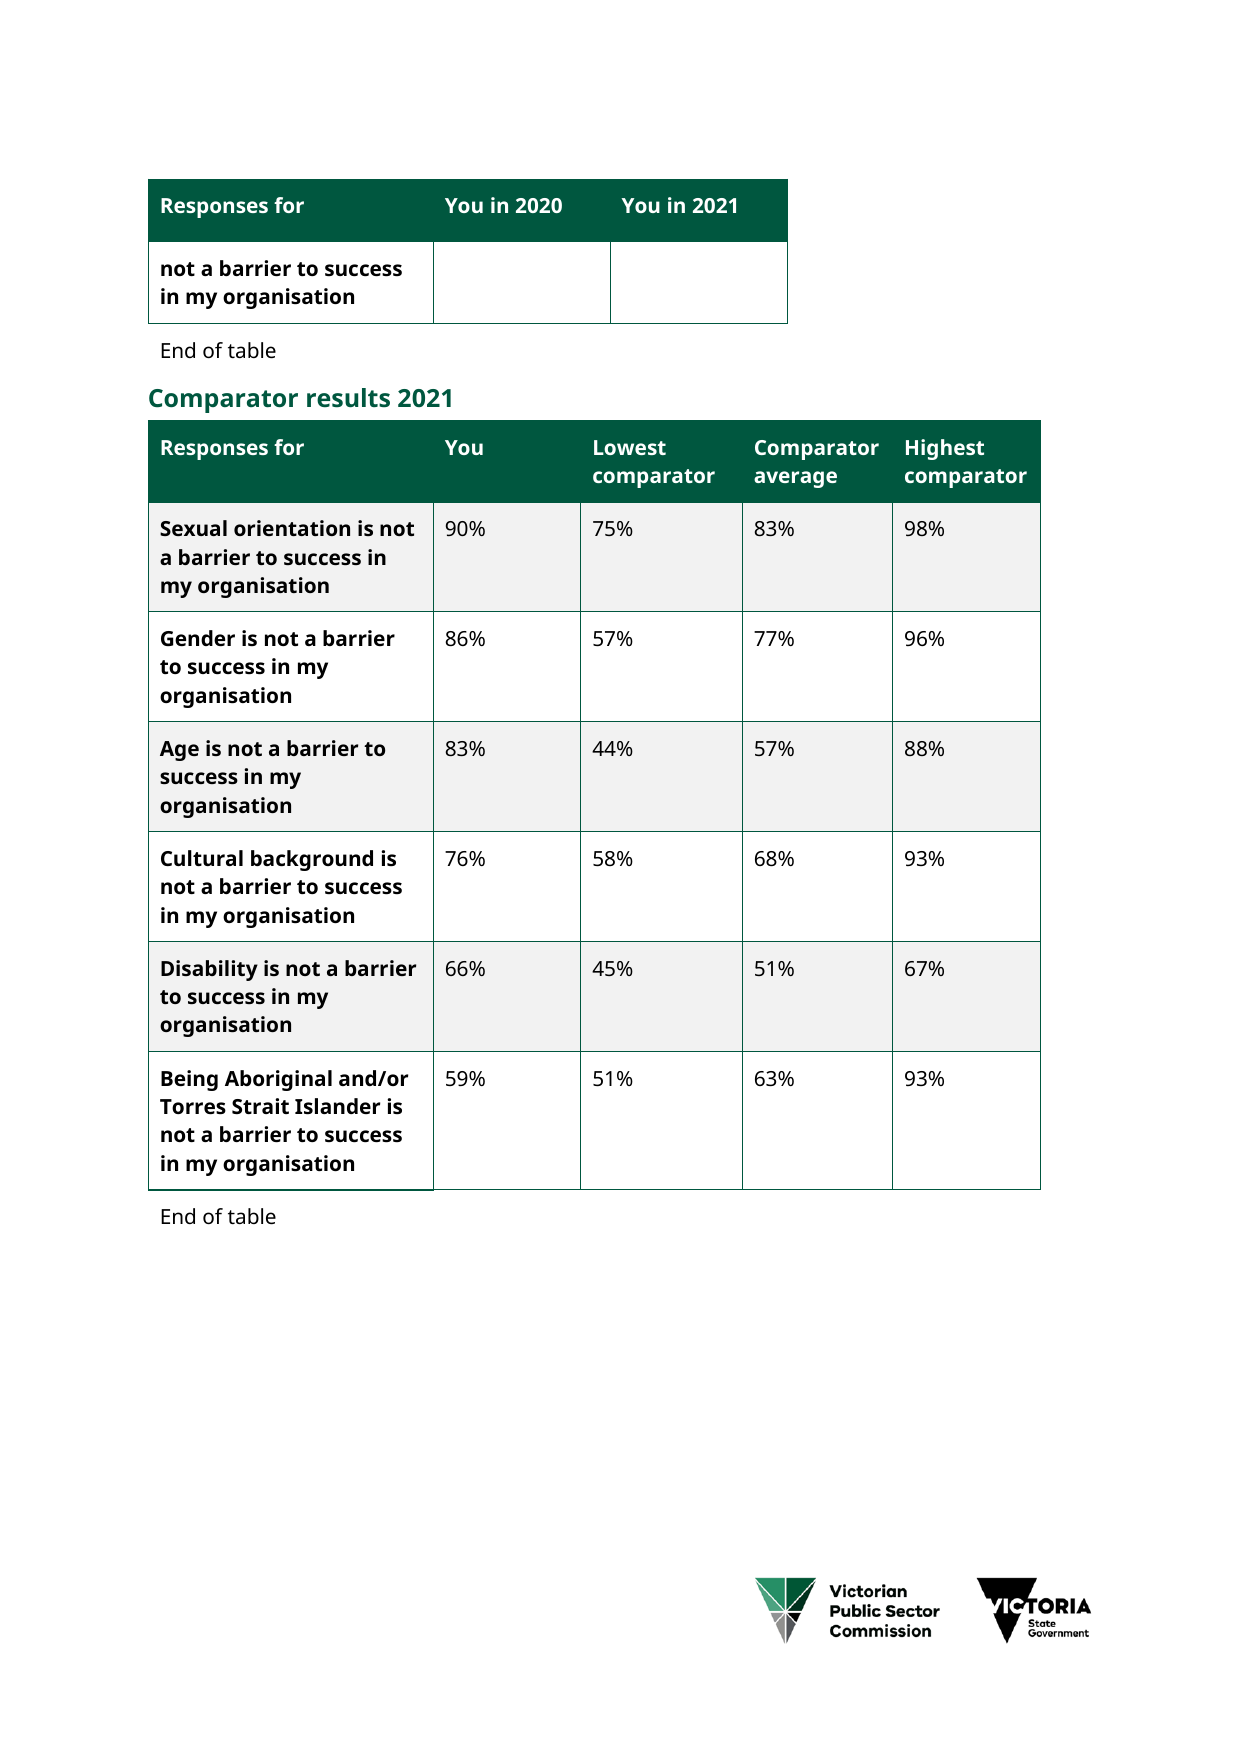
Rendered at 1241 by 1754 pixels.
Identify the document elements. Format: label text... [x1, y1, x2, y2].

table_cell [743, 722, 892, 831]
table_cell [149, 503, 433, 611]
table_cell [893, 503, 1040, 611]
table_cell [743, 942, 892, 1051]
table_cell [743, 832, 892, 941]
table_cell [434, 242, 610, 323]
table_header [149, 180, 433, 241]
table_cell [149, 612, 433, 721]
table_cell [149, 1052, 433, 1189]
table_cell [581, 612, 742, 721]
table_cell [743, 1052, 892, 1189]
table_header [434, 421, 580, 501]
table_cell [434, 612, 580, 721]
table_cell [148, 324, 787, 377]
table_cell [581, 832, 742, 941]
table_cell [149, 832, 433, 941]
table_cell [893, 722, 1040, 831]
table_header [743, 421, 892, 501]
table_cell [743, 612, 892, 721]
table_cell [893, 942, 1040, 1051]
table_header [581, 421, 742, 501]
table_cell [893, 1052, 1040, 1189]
picture [754, 1577, 1093, 1645]
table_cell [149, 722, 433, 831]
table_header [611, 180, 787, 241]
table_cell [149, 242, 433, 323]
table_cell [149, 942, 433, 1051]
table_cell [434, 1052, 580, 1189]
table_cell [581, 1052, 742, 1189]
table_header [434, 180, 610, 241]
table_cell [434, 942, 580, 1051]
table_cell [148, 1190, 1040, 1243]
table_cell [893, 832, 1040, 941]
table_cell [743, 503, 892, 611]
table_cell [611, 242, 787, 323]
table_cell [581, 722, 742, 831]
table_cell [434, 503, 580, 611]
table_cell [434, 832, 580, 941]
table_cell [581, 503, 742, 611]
subtitle Comparator results 2021 [148, 381, 1092, 415]
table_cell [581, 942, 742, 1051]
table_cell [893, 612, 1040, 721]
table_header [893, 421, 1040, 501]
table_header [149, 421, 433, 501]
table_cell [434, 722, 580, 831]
